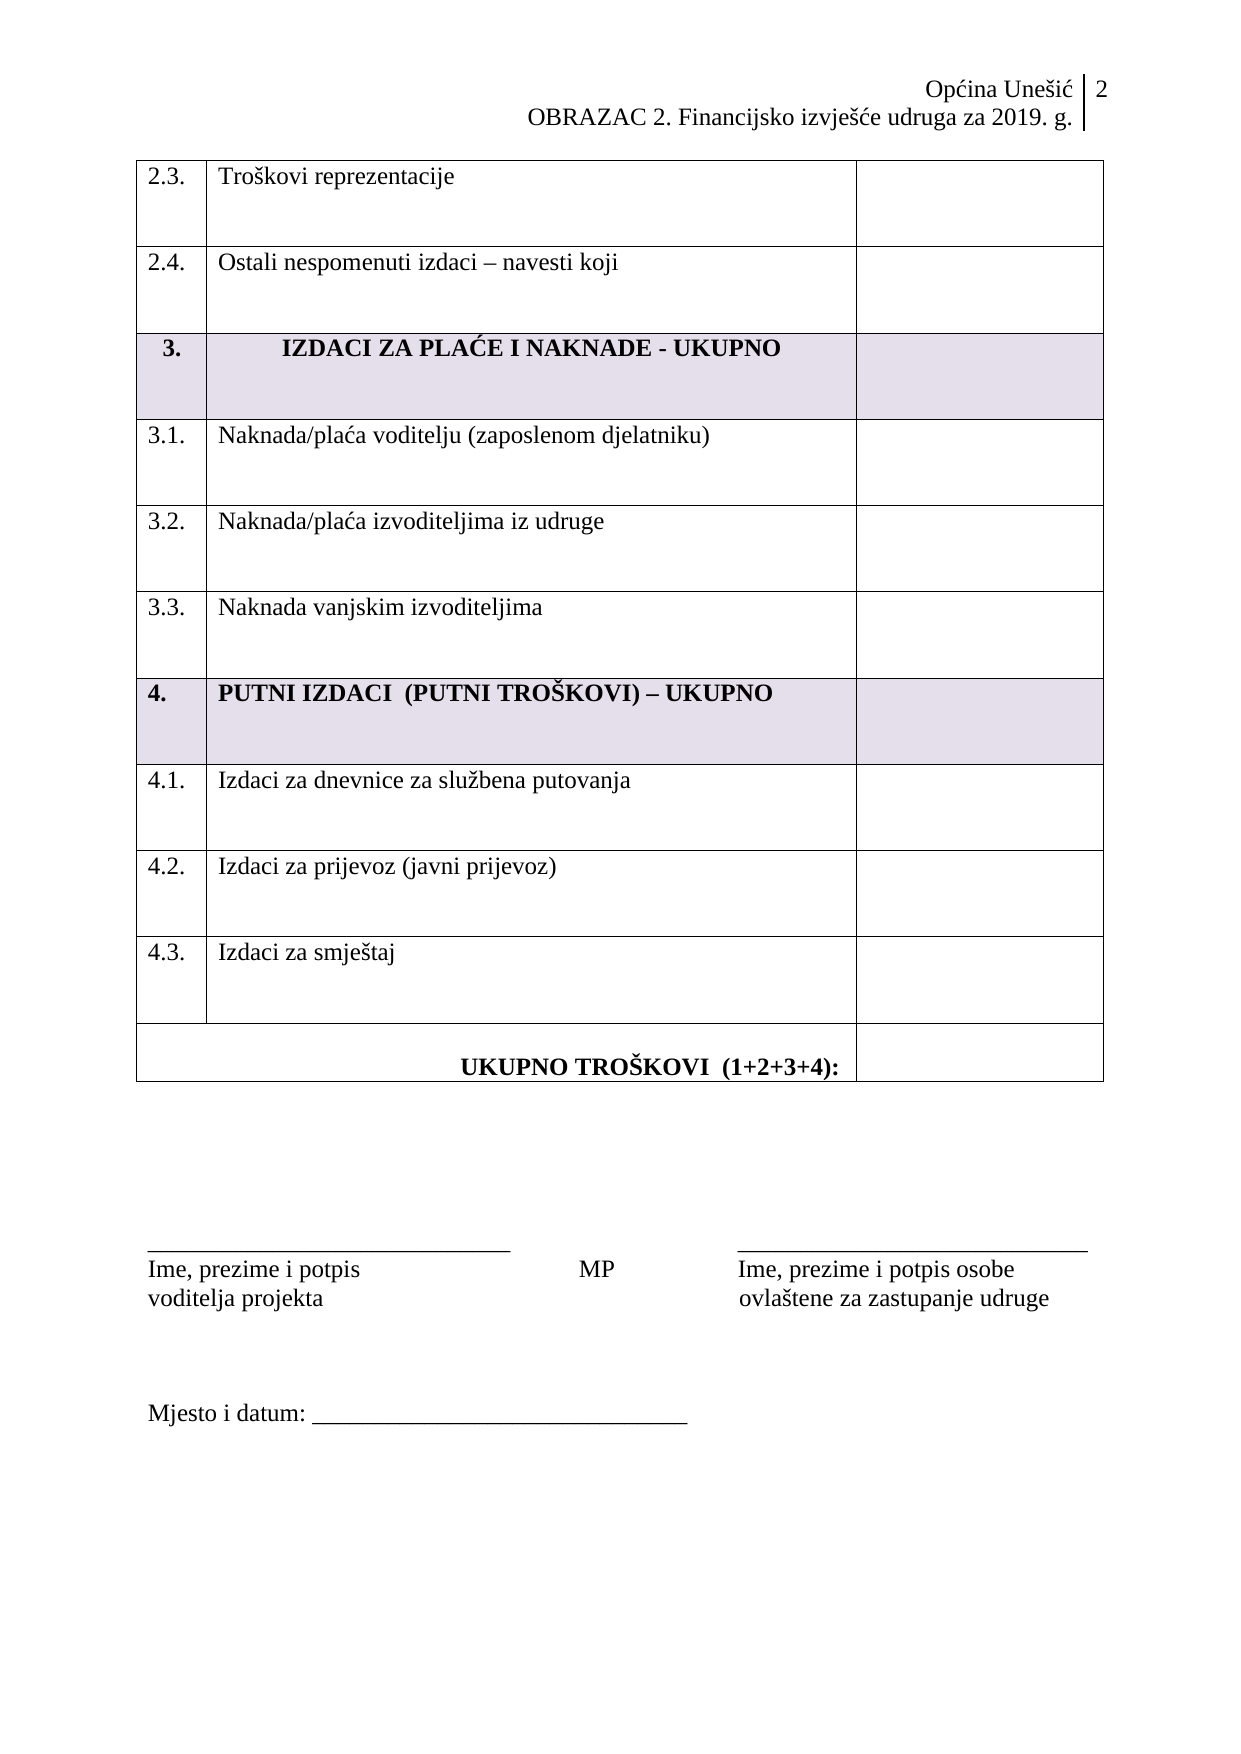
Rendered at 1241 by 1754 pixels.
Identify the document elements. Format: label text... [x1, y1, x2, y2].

table_cell IZDACI ZA PLAĆE I NAKNADE - UKUPNO [207, 334, 856, 419]
table_cell Ostali nespomenuti izdaci – navesti koji [207, 247, 856, 332]
table_cell [857, 679, 1103, 764]
table_cell Izdaci za smještaj [207, 937, 856, 1022]
table_cell Troškovi reprezentacije [207, 161, 856, 246]
table_cell [857, 334, 1103, 419]
table_cell [857, 247, 1103, 332]
table_cell 3. [137, 334, 206, 419]
table_cell [857, 851, 1103, 936]
table_cell Naknada vanjskim izvoditeljima [207, 592, 856, 677]
table_cell [857, 765, 1103, 850]
table_cell [857, 937, 1103, 1022]
table_cell 4.2. [137, 851, 206, 936]
table_cell [857, 1024, 1103, 1081]
table_cell 3.3. [137, 592, 206, 677]
table_cell 3.2. [137, 506, 206, 591]
text _____________________________ ____________________________ [148, 1226, 1093, 1254]
table_cell [857, 161, 1103, 246]
table_cell Naknada/plaća izvoditeljima iz udruge [207, 506, 856, 591]
table_cell 2.4. [137, 247, 206, 332]
table_cell 2.3. [137, 161, 206, 246]
table_cell 4. [137, 679, 206, 764]
table_cell PUTNI IZDACI (PUTNI TROŠKOVI) – UKUPNO [207, 679, 856, 764]
table_cell 4.1. [137, 765, 206, 850]
table_cell 3.1. [137, 420, 206, 505]
text Mjesto i datum: ______________________________ [148, 1398, 1093, 1427]
text Ime, prezime i potpis MP Ime, prezime i potpis osobe voditelja projekta ovlaštene za zastupanje udruge [148, 1254, 1093, 1312]
table_cell Izdaci za dnevnice za službena putovanja [207, 765, 856, 850]
table_cell Naknada/plaća voditelju (zaposlenom djelatniku) [207, 420, 856, 505]
table_cell Izdaci za prijevoz (javni prijevoz) [207, 851, 856, 936]
table_cell 4.3. [137, 937, 206, 1022]
table_cell [857, 506, 1103, 591]
table_cell UKUPNO TROŠKOVI (1+2+3+4): [137, 1024, 856, 1081]
table_cell [857, 420, 1103, 505]
table_cell [857, 592, 1103, 677]
